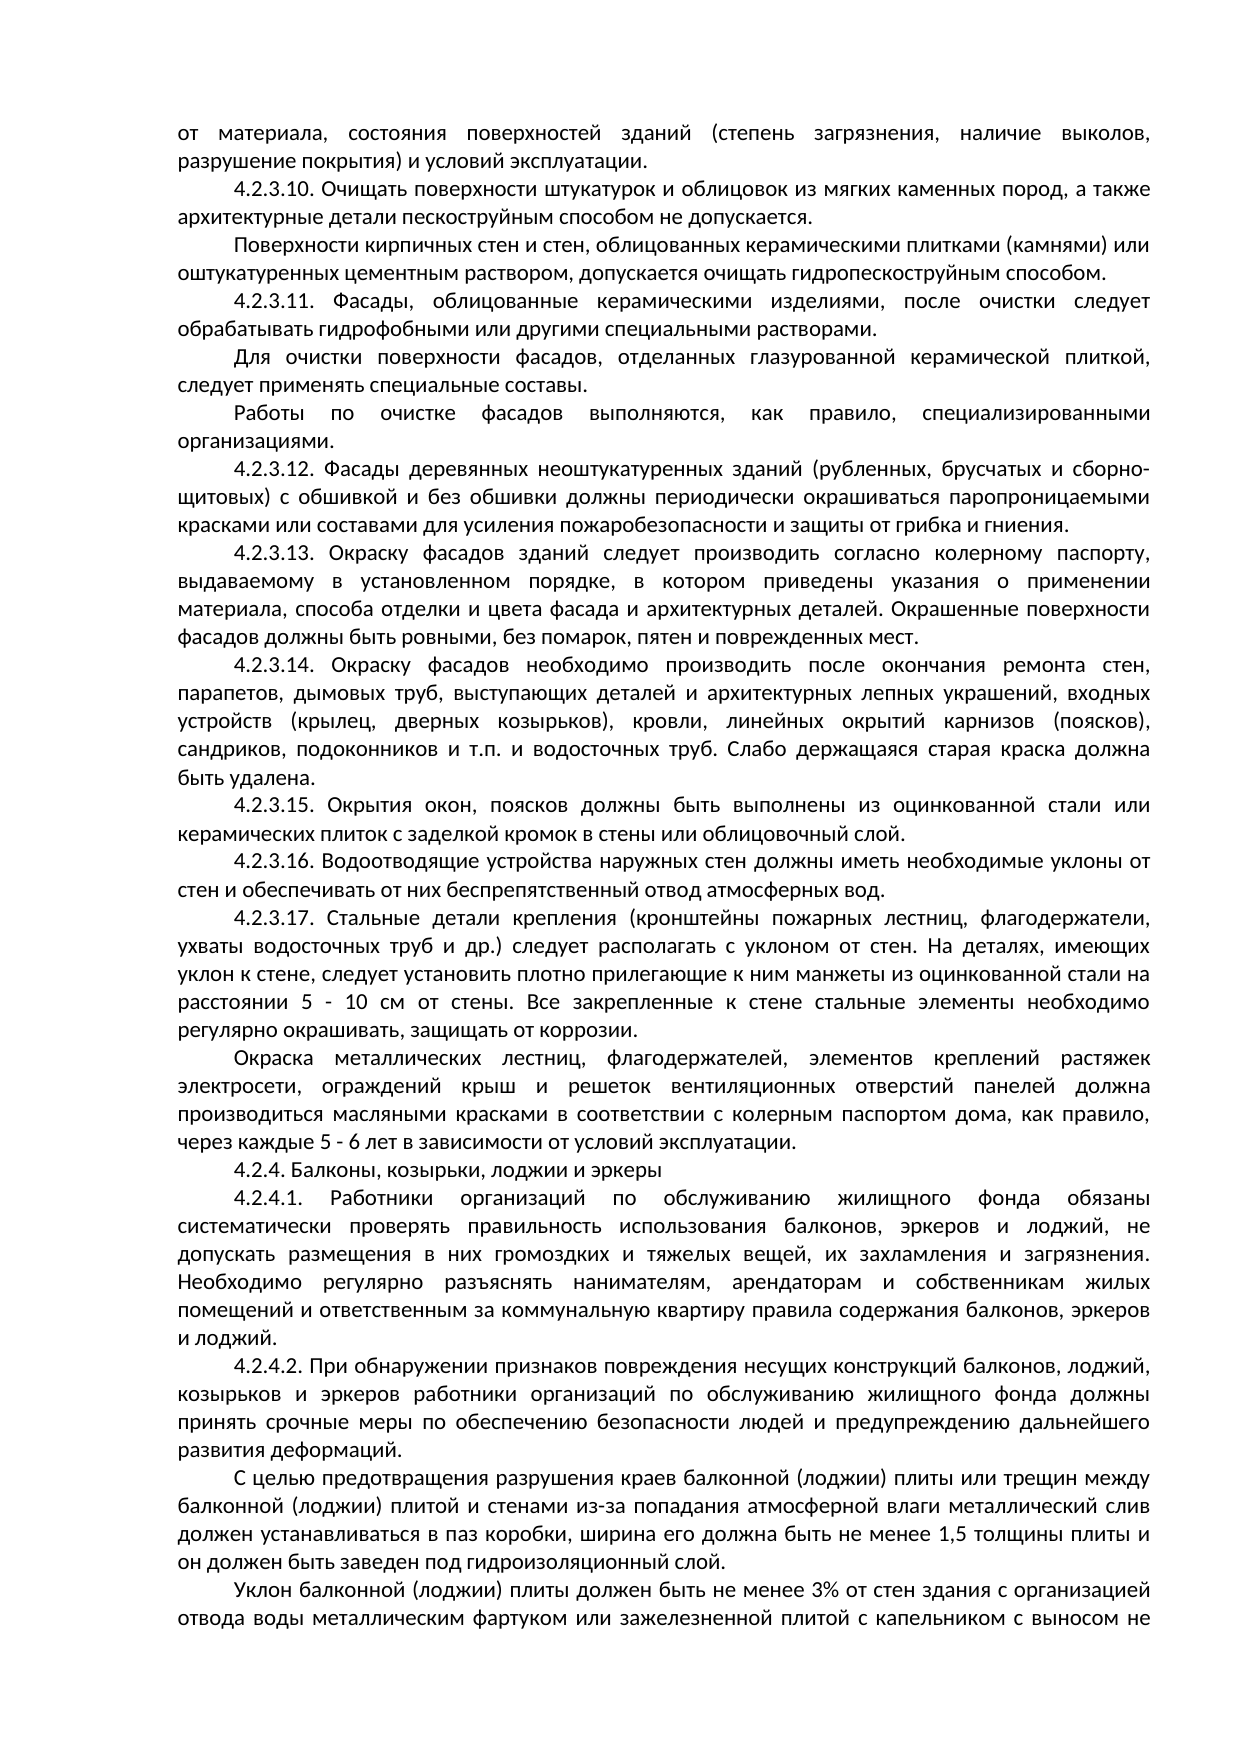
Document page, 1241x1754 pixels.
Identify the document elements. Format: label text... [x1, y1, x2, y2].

text 4.2.3.13. Окраску фасадов зданий следует производить согласно колерному паспорту, выдаваемому в установленном порядке, в котором приведены указания о применении материала, способа отделки и цвета фасада и архитектурных деталей. Окрашенные поверхности фасадов должны быть ровными, без помарок, пятен и поврежденных мест. [177, 538, 1152, 651]
text Поверхности кирпичных стен и стен, облицованных керамическими плитками (камнями) или оштукатуренных цементным раствором, допускается очищать гидропескоструйным способом. [177, 230, 1152, 286]
text 4.2.3.10. Очищать поверхности штукатурок и облицовок из мягких каменных пород, а также архитектурные детали пескоструйным способом не допускается. [177, 174, 1152, 230]
text Окраска металлических лестниц, флагодержателей, элементов креплений растяжек электросети, ограждений крыш и решеток вентиляционных отверстий панелей должна производиться масляными красками в соответствии с колерным паспортом дома, как правило, через каждые 5 - 6 лет в зависимости от условий эксплуатации. [177, 1043, 1152, 1155]
text Для очистки поверхности фасадов, отделанных глазурованной керамической плиткой, следует применять специальные составы. [177, 342, 1152, 398]
text 4.2.3.17. Стальные детали крепления (кронштейны пожарных лестниц, флагодержатели, ухваты водосточных труб и др.) следует располагать с уклоном от стен. На деталях, имеющих уклон к стене, следует установить плотно прилегающие к ним манжеты из оцинкованной стали на расстоянии 5 - 10 см от стены. Все закрепленные к стене стальные элементы необходимо регулярно окрашивать, защищать от коррозии. [177, 903, 1152, 1043]
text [177, 1575, 1152, 1631]
text 4.2.3.16. Водоотводящие устройства наружных стен должны иметь необходимые уклоны от стен и обеспечивать от них беспрепятственный отвод атмосферных вод. [177, 847, 1152, 903]
text 4.2.4.2. При обнаружении признаков повреждения несущих конструкций балконов, лоджий, козырьков и эркеров работники организаций по обслуживанию жилищного фонда должны принять срочные меры по обеспечению безопасности людей и предупреждению дальнейшего развития деформаций. [177, 1351, 1152, 1463]
text 4.2.3.15. Окрытия окон, поясков должны быть выполнены из оцинкованной стали или керамических плиток с заделкой кромок в стены или облицовочный слой. [177, 791, 1152, 847]
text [177, 118, 1152, 174]
text 4.2.3.12. Фасады деревянных неоштукатуренных зданий (рубленных, брусчатых и сборно-щитовых) с обшивкой и без обшивки должны периодически окрашиваться паропроницаемыми красками или составами для усиления пожаробезопасности и защиты от грибка и гниения. [177, 454, 1152, 538]
text 4.2.4.1. Работники организаций по обслуживанию жилищного фонда обязаны систематически проверять правильность использования балконов, эркеров и лоджий, не допускать размещения в них громоздких и тяжелых вещей, их захламления и загрязнения. Необходимо регулярно разъяснять нанимателям, арендаторам и собственникам жилых помещений и ответственным за коммунальную квартиру правила содержания балконов, эркеров и лоджий. [177, 1183, 1152, 1351]
text 4.2.3.14. Окраску фасадов необходимо производить после окончания ремонта стен, парапетов, дымовых труб, выступающих деталей и архитектурных лепных украшений, входных устройств (крылец, дверных козырьков), кровли, линейных окрытий карнизов (поясков), сандриков, подоконников и т.п. и водосточных труб. Слабо держащаяся старая краска должна быть удалена. [177, 651, 1152, 791]
text 4.2.3.11. Фасады, облицованные керамическими изделиями, после очистки следует обрабатывать гидрофобными или другими специальными растворами. [177, 286, 1152, 342]
text 4.2.4. Балконы, козырьки, лоджии и эркеры [177, 1155, 1152, 1183]
text Работы по очистке фасадов выполняются, как правило, специализированными организациями. [177, 398, 1152, 454]
text С целью предотвращения разрушения краев балконной (лоджии) плиты или трещин между балконной (лоджии) плитой и стенами из-за попадания атмосферной влаги металлический слив должен устанавливаться в паз коробки, ширина его должна быть не менее 1,5 толщины плиты и он должен быть заведен под гидроизоляционный слой. [177, 1463, 1152, 1575]
